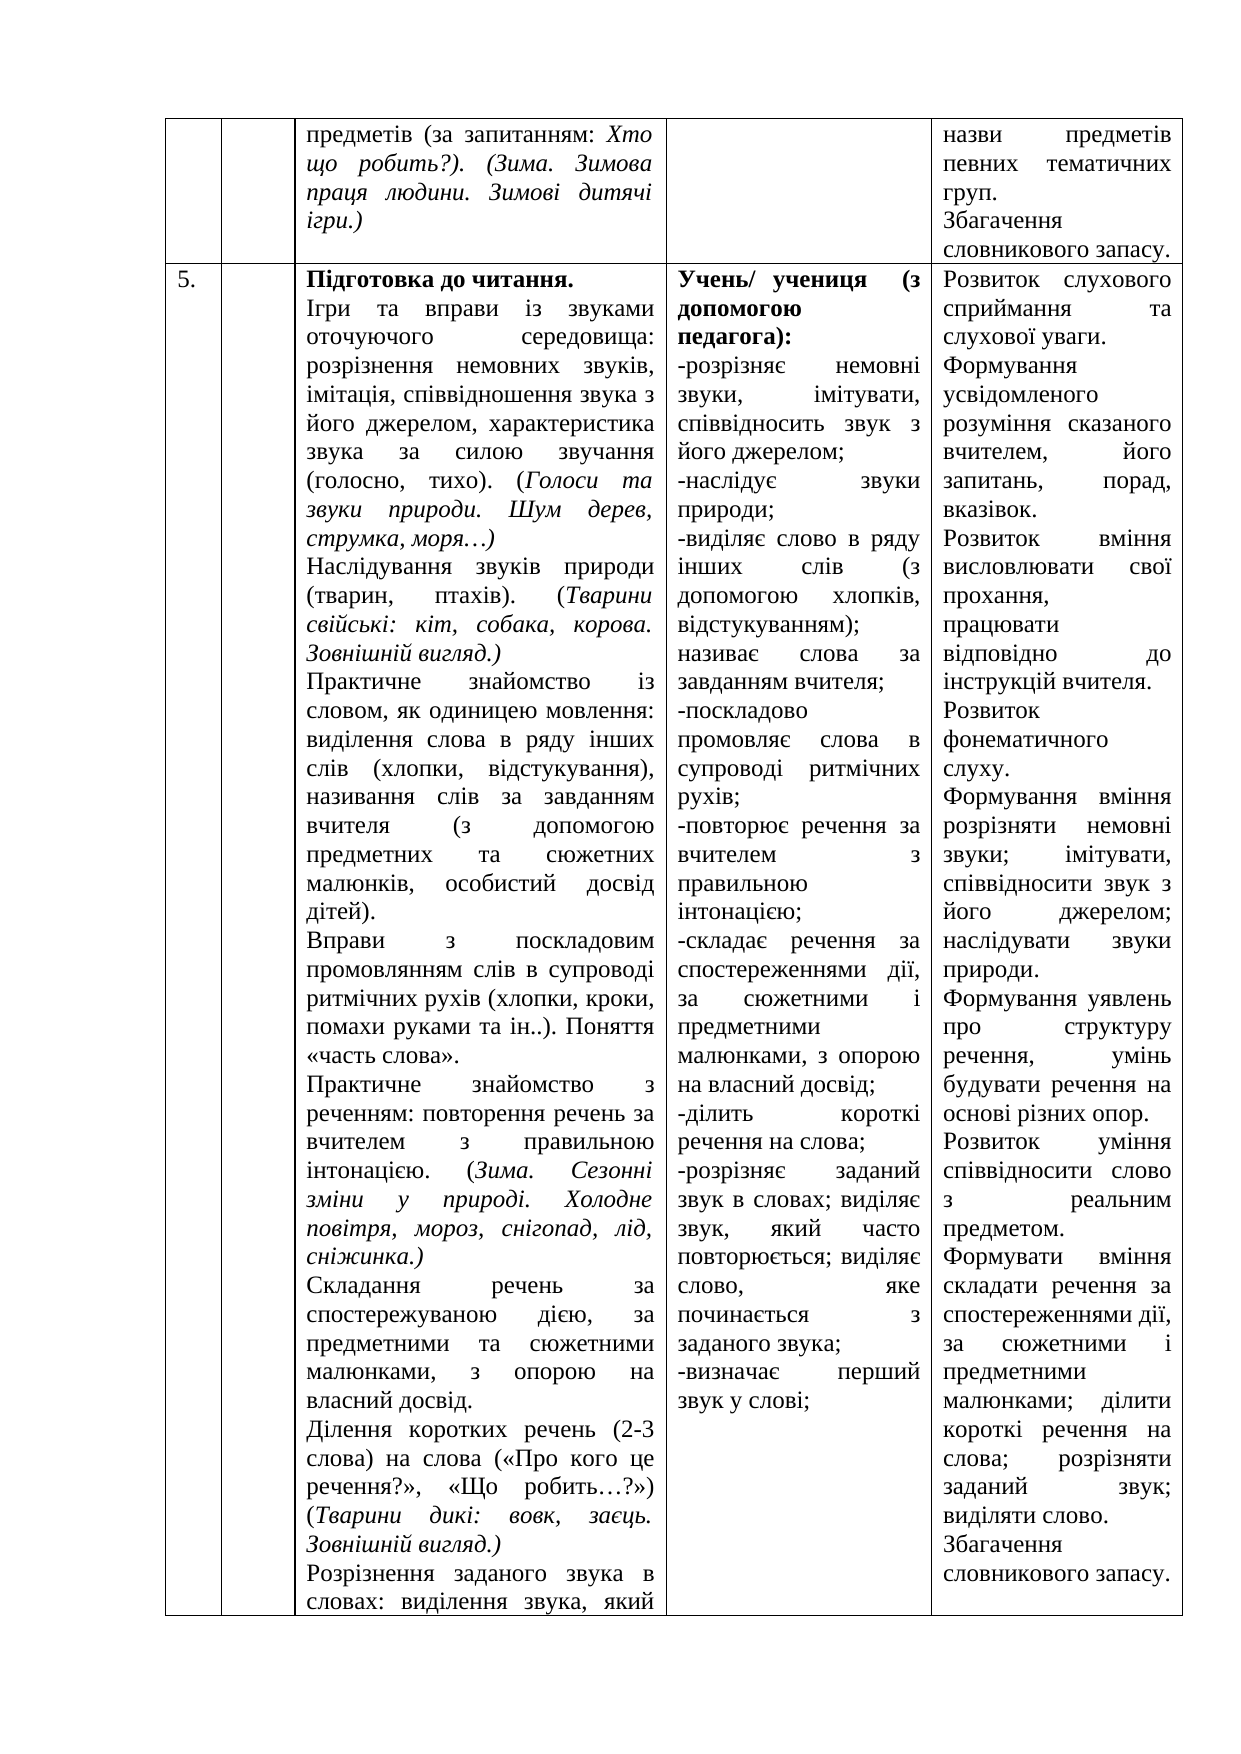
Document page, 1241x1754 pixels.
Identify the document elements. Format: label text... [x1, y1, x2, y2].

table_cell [667, 119, 931, 263]
table_cell [222, 264, 294, 1615]
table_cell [932, 119, 1182, 263]
table_cell [222, 119, 294, 263]
table_cell 4. [166, 119, 221, 263]
table_cell 5. [166, 264, 221, 1615]
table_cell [667, 264, 931, 1615]
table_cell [296, 119, 666, 263]
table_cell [932, 264, 1182, 1615]
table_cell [296, 264, 666, 1615]
